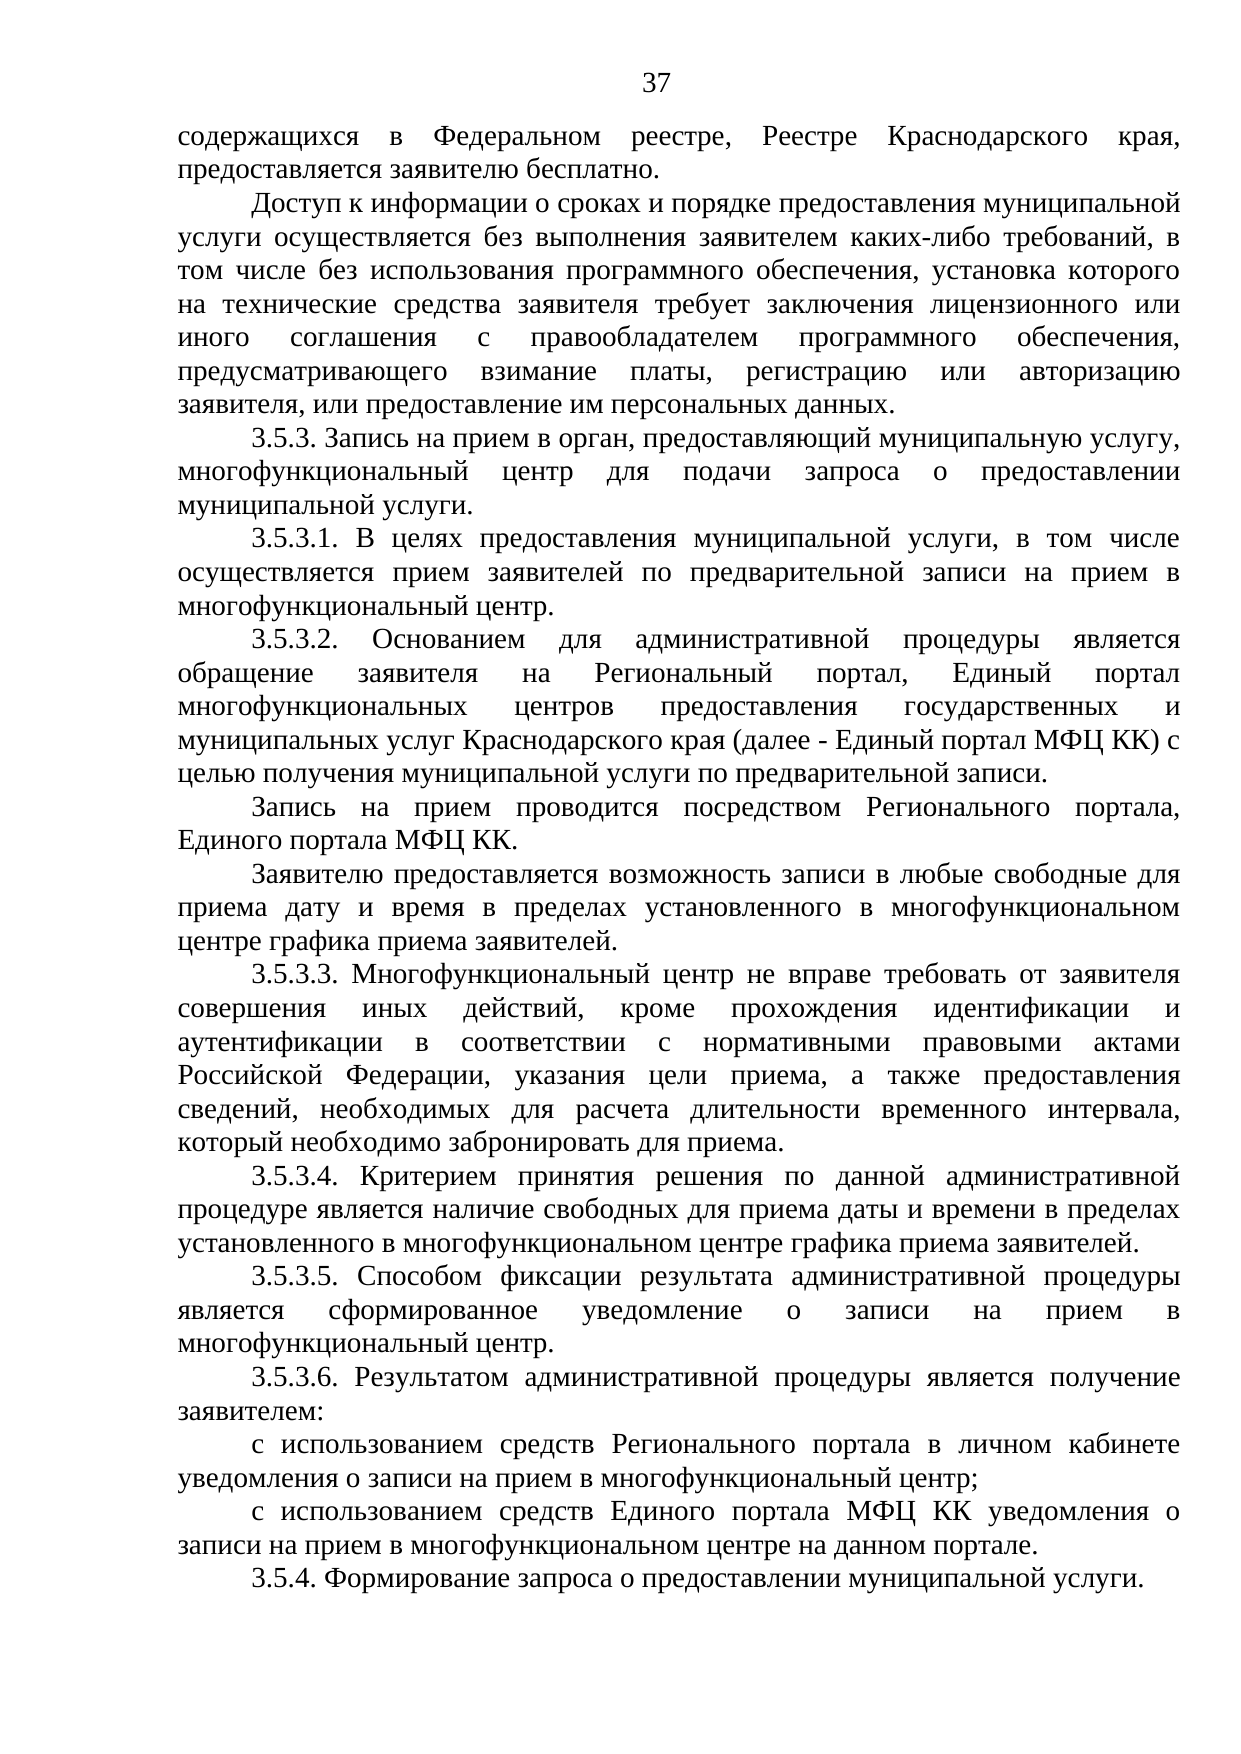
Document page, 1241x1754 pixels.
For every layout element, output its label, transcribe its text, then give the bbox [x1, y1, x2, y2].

text с использованием средств Единого портала МФЦ КК уведомления о записи на прием в многофункциональном центре на данном портале. [177, 1493, 1181, 1560]
text Доступ к информации о сроках и порядке предоставления муниципальной услуги осуществляется без выполнения заявителем каких-либо требований, в том числе без использования программного обеспечения, установка которого на технические средства заявителя требует заключения лицензионного или иного соглашения с правообладателем программного обеспечения, предусматривающего взимание платы, регистрацию или авторизацию заявителя, или предоставление им персональных данных. [177, 185, 1181, 420]
text Запись на прием проводится посредством Регионального портала, Единого портала МФЦ КК. [177, 789, 1181, 856]
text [177, 118, 1181, 185]
text 3.5.4. Формирование запроса о предоставлении муниципальной услуги. [177, 1560, 1181, 1594]
text 3.5.3.6. Результатом административной процедуры является получение заявителем: [177, 1359, 1181, 1426]
text 3.5.3.5. Способом фиксации результата административной процедуры является сформированное уведомление о записи на прием в многофункциональный центр. [177, 1258, 1181, 1359]
text 3.5.3.4. Критерием принятия решения по данной административной процедуре является наличие свободных для приема даты и времени в пределах установленного в многофункциональном центре графика приема заявителей. [177, 1158, 1181, 1258]
text 3.5.3.3. Многофункциональный центр не вправе требовать от заявителя совершения иных действий, кроме прохождения идентификации и аутентификации в соответствии с нормативными правовыми актами Российской Федерации, указания цели приема, а также предоставления сведений, необходимых для расчета длительности временного интервала, который необходимо забронировать для приема. [177, 957, 1181, 1158]
text 3.5.3.1. В целях предоставления муниципальной услуги, в том числе осуществляется прием заявителей по предварительной записи на прием в многофункциональный центр. [177, 521, 1181, 621]
text с использованием средств Регионального портала в личном кабинете уведомления о записи на прием в многофункциональный центр; [177, 1426, 1181, 1493]
text 3.5.3.2. Основанием для административной процедуры является обращение заявителя на Региональный портал, Единый портал многофункциональных центров предоставления государственных и муниципальных услуг Краснодарского края (далее - Единый портал МФЦ КК) с целью получения муниципальной услуги по предварительной записи. [177, 621, 1181, 789]
text Заявителю предоставляется возможность записи в любые свободные для приема дату и время в пределах установленного в многофункциональном центре графика приема заявителей. [177, 856, 1181, 957]
text 3.5.3. Запись на прием в орган, предоставляющий муниципальную услугу, многофункциональный центр для подачи запроса о предоставлении муниципальной услуги. [177, 420, 1181, 521]
